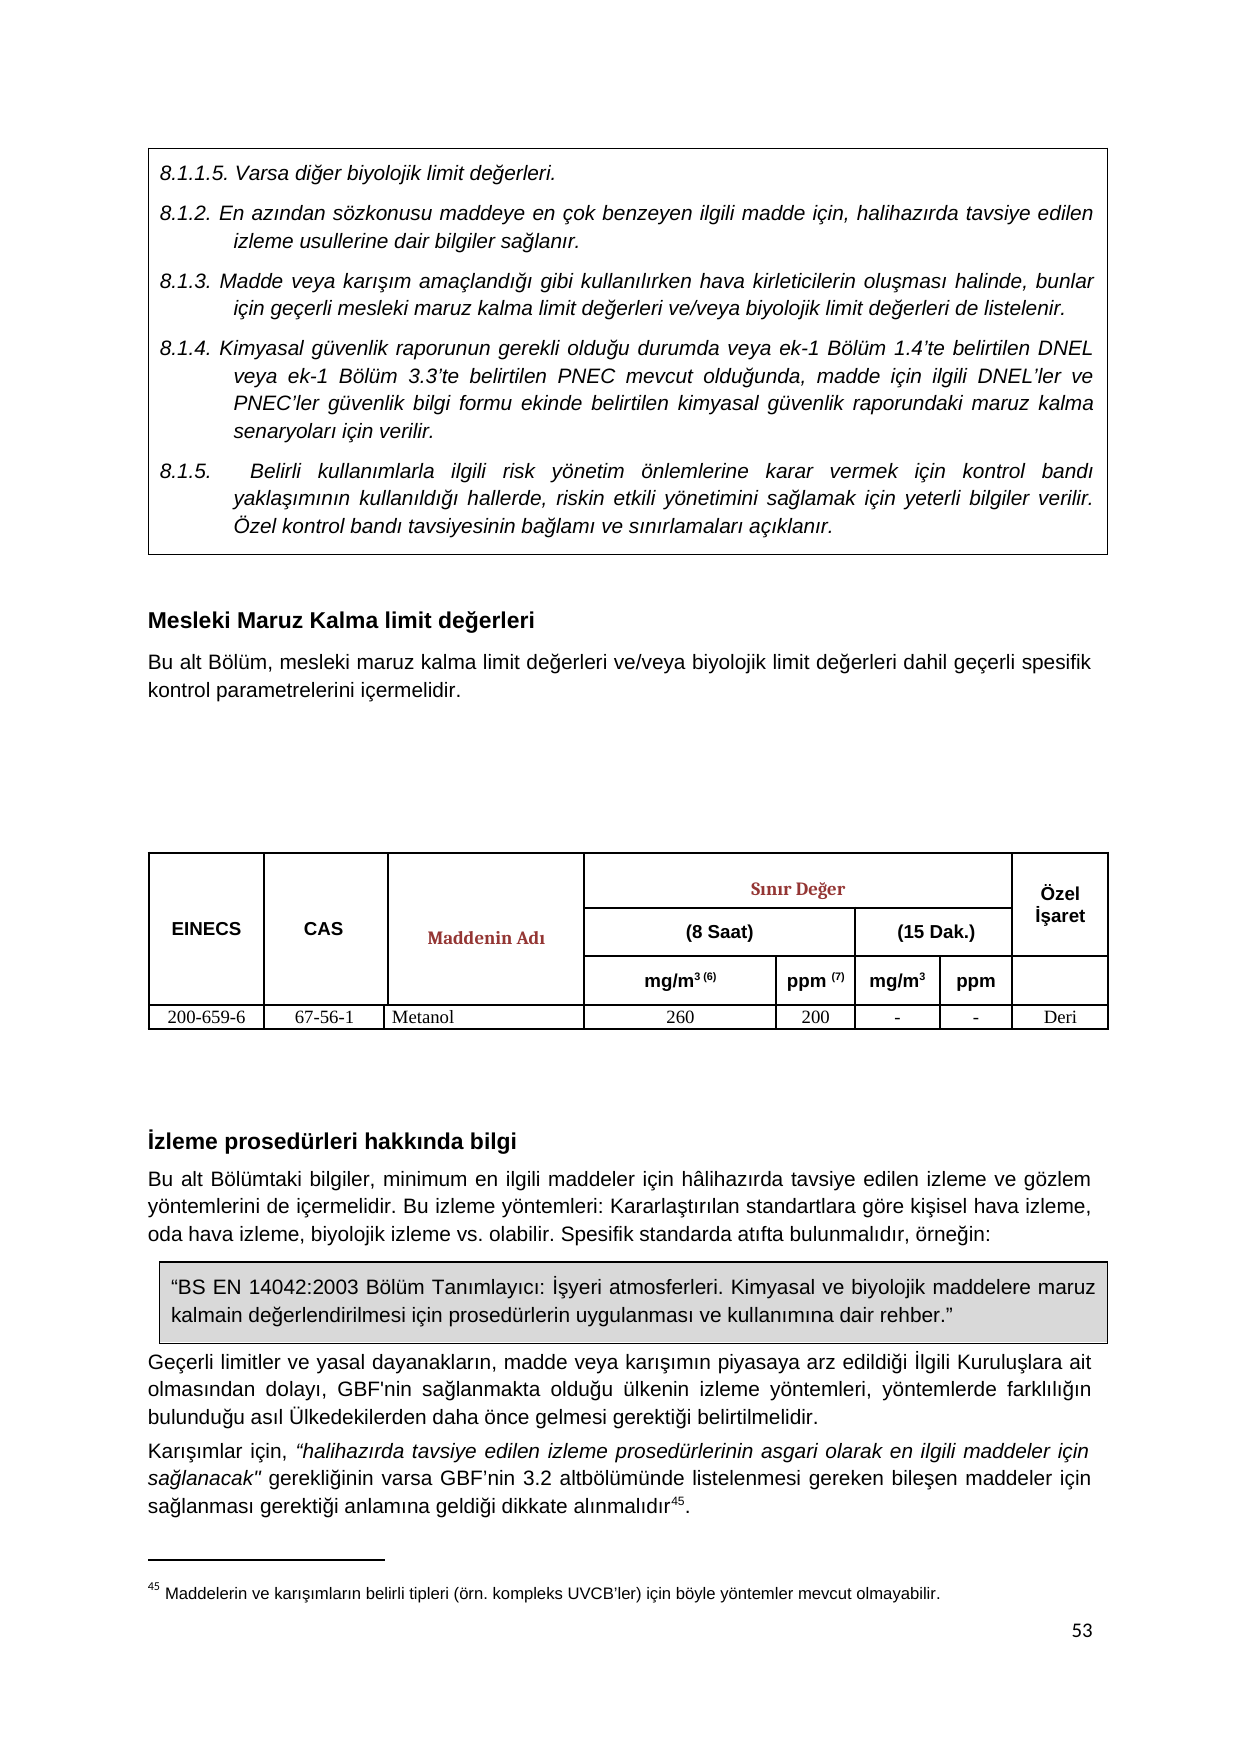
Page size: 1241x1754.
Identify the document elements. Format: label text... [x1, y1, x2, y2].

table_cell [149, 149, 1107, 554]
table_cell 67-56-1 [265, 1006, 383, 1027]
table_header “BS EN 14042:2003 Bölüm Tanımlayıcı: İşyeri atmosferleri. Kimyasal ve biyolojik maddelere maruz kalmain değerlendirilmesi için prosedürlerin uygulanması ve kullanımına dair rehber.” [160, 1263, 1107, 1342]
table_cell Metanol [385, 1006, 583, 1027]
table_cell Deri [1013, 1006, 1107, 1027]
text Bu alt Bölümtaki bilgiler, minimum en ilgili maddeler için hâlihazırda tavsiye edilen izleme ve gözlem yöntemlerini de içermelidir. Bu izleme yöntemleri: Kararlaştırılan standartlara göre kişisel hava izleme, oda hava izleme, biyolojik izleme vs. olabilir. Spesifik standarda atıfta bulunmalıdır, örneğin: [148, 1166, 1092, 1245]
text Mesleki Maruz Kalma limit değerleri [148, 607, 1092, 634]
table_header CAS [265, 854, 387, 1004]
table_cell - [941, 1006, 1011, 1027]
table_cell (15 Dak.) [856, 909, 1011, 955]
table_header Özel İşaret [1013, 854, 1107, 955]
table_header EINECS [150, 854, 263, 1004]
table_cell ppm [941, 957, 1011, 1004]
table_cell mg/m3 (6) [585, 957, 775, 1004]
table_cell ppm (7) [777, 957, 854, 1004]
table_cell (8 Saat) [585, 909, 854, 955]
text Karışımlar için, “halihazırda tavsiye edilen izleme prosedürlerinin asgari olarak en ilgili maddeler için sağlanacak" gerekliğinin varsa GBF’nin 3.2 altbölümünde listelenmesi gereken bileşen maddeler için sağlanması gerektiği anlamına geldiği dikkate alınmalıdır. [148, 1438, 1092, 1517]
table_cell 200-659-6 [150, 1006, 263, 1027]
table_cell - [856, 1006, 939, 1027]
text İzleme prosedürleri hakkında bilgi [148, 1128, 1092, 1154]
text Bu alt Bölüm, mesleki maruz kalma limit değerleri ve/veya biyolojik limit değerleri dahil geçerli spesifik kontrol parametrelerini içermelidir. [148, 650, 1092, 701]
table_header Maddenin Adı [389, 854, 583, 1004]
table_header Sınır Değer [585, 854, 1011, 907]
table_cell 200 [777, 1006, 854, 1027]
table_cell mg/m3 [856, 957, 939, 1004]
table_cell 260 [585, 1006, 775, 1027]
table_cell [1013, 957, 1107, 1004]
text Geçerli limitler ve yasal dayanakların, madde veya karışımın piyasaya arz edildiği İlgili Kuruluşlara ait olmasından dolayı, GBF'nin sağlanmakta olduğu ülkenin izleme yöntemleri, yöntemlerde farklılığın bulunduğu asıl Ülkedekilerden daha önce gelmesi gerektiği belirtilmelidir. [148, 1350, 1092, 1429]
